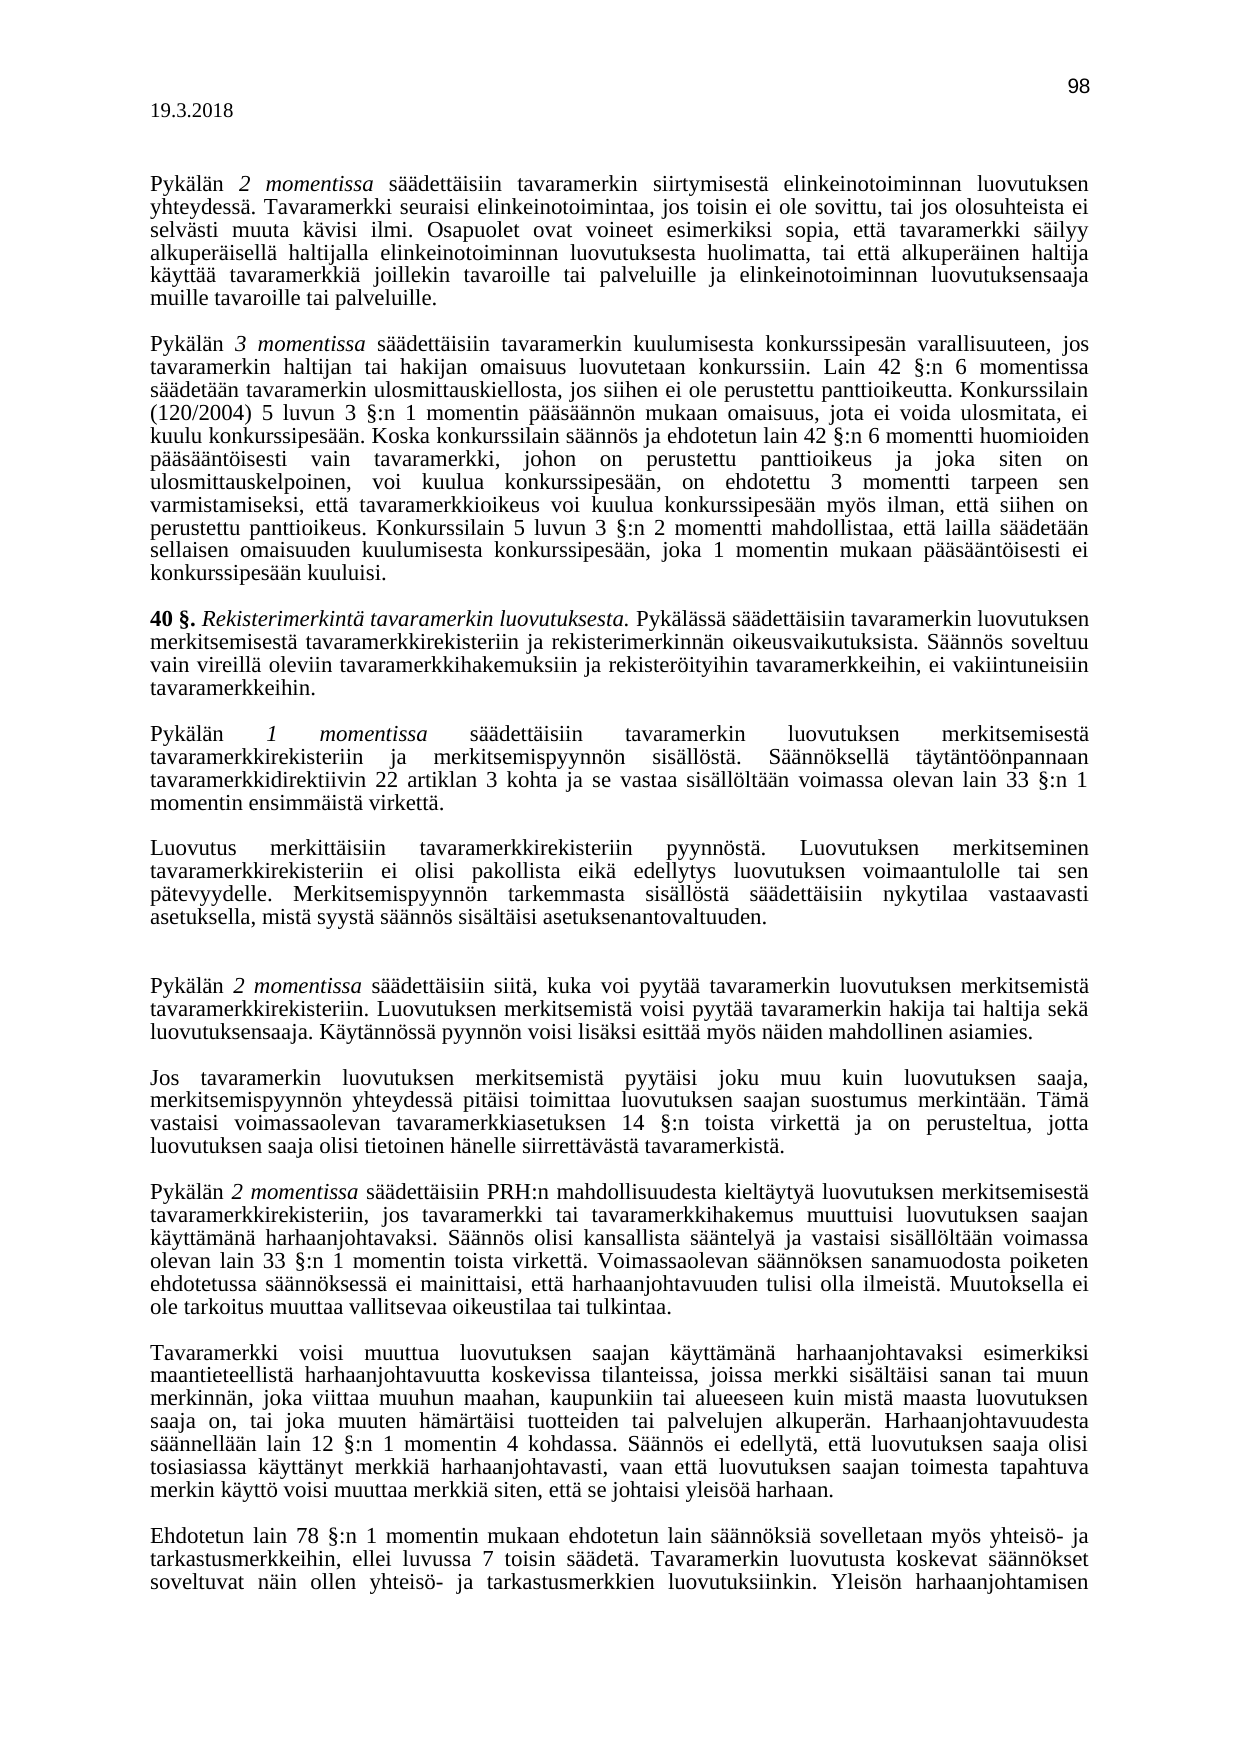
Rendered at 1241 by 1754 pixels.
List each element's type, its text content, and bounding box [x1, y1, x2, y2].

text Pykälän 2 momentissa säädettäisiin tavaramerkin siirtymisestä elinkeinotoiminnan luovutuksen yhteydessä. Tavaramerkki seuraisi elinkeinotoimintaa, jos toisin ei ole sovittu, tai jos olosuhteista ei selvästi muuta kävisi ilmi. Osapuolet ovat voineet esimerkiksi sopia, että tavaramerkki säilyy alkuperäisellä haltijalla elinkeinotoiminnan luovutuksesta huolimatta, tai että alkuperäinen haltija käyttää tavaramerkkiä joillekin tavaroille tai palveluille ja elinkeinotoiminnan luovutuksensaaja muille tavaroille tai palveluille. [150, 173, 1090, 310]
text Jos tavaramerkin luovutuksen merkitsemistä pyytäisi joku muu kuin luovutuksen saaja, merkitsemispyynnön yhteydessä pitäisi toimittaa luovutuksen saajan suostumus merkintään. Tämä vastaisi voimassaolevan tavaramerkkiasetuksen 14 §:n toista virkettä ja on perusteltua, jotta luovutuksen saaja olisi tietoinen hänelle siirrettävästä tavaramerkistä. [150, 1067, 1090, 1158]
text Pykälän 1 momentissa säädettäisiin tavaramerkin luovutuksen merkitsemisestä tavaramerkkirekisteriin ja merkitsemispyynnön sisällöstä. Säännöksellä täytäntöönpannaan tavaramerkkidirektiivin 22 artiklan 3 kohta ja se vastaa sisällöltään voimassa olevan lain 33 §:n 1 momentin ensimmäistä virkettä. [150, 723, 1090, 814]
text 40 §. Rekisterimerkintä tavaramerkin luovutuksesta. Pykälässä säädettäisiin tavaramerkin luovutuksen merkitsemisestä tavaramerkkirekisteriin ja rekisterimerkinnän oikeusvaikutuksista. Säännös soveltuu vain vireillä oleviin tavaramerkkihakemuksiin ja rekisteröityihin tavaramerkkeihin, ei vakiintuneisiin tavaramerkkeihin. [150, 608, 1090, 700]
text Tavaramerkki voisi muuttua luovutuksen saajan käyttämänä harhaanjohtavaksi esimerkiksi maantieteellistä harhaanjohtavuutta koskevissa tilanteissa, joissa merkki sisältäisi sanan tai muun merkinnän, joka viittaa muuhun maahan, kaupunkiin tai alueeseen kuin mistä maasta luovutuksen saaja on, tai joka muuten hämärtäisi tuotteiden tai palvelujen alkuperän. Harhaanjohtavuudesta säännellään lain 12 §:n 1 momentin 4 kohdassa. Säännös ei edellytä, että luovutuksen saaja olisi tosiasiassa käyttänyt merkkiä harhaanjohtavasti, vaan että luovutuksen saajan toimesta tapahtuva merkin käyttö voisi muuttaa merkkiä siten, että se johtaisi yleisöä harhaan. [150, 1342, 1090, 1502]
text Pykälän 3 momentissa säädettäisiin tavaramerkin kuulumisesta konkurssipesän varallisuuteen, jos tavaramerkin haltijan tai hakijan omaisuus luovutetaan konkurssiin. Lain 42 §:n 6 momentissa säädetään tavaramerkin ulosmittauskiellosta, jos siihen ei ole perustettu panttioikeutta. Konkurssilain (120/2004) 5 luvun 3 §:n 1 momentin pääsäännön mukaan omaisuus, jota ei voida ulosmitata, ei kuulu konkurssipesään. Koska konkurssilain säännös ja ehdotetun lain 42 §:n 6 momentti huomioiden pääsääntöisesti vain tavaramerkki, johon on perustettu panttioikeus ja joka siten on ulosmittauskelpoinen, voi kuulua konkurssipesään, on ehdotettu 3 momentti tarpeen sen varmistamiseksi, että tavaramerkkioikeus voi kuulua konkurssipesään myös ilman, että siihen on perustettu panttioikeus. Konkurssilain 5 luvun 3 §:n 2 momentti mahdollistaa, että lailla säädetään sellaisen omaisuuden kuulumisesta konkurssipesään, joka 1 momentin mukaan pääsääntöisesti ei konkurssipesään kuuluisi. [150, 333, 1090, 585]
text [150, 1525, 1090, 1594]
text Pykälän 2 momentissa säädettäisiin PRH:n mahdollisuudesta kieltäytyä luovutuksen merkitsemisestä tavaramerkkirekisteriin, jos tavaramerkki tai tavaramerkkihakemus muuttuisi luovutuksen saajan käyttämänä harhaanjohtavaksi. Säännös olisi kansallista sääntelyä ja vastaisi sisällöltään voimassa olevan lain 33 §:n 1 momentin toista virkettä. Voimassaolevan säännöksen sanamuodosta poiketen ehdotetussa säännöksessä ei mainittaisi, että harhaanjohtavuuden tulisi olla ilmeistä. Muutoksella ei ole tarkoitus muuttaa vallitsevaa oikeustilaa tai tulkintaa. [150, 1181, 1090, 1319]
text Luovutus merkittäisiin tavaramerkkirekisteriin pyynnöstä. Luovutuksen merkitseminen tavaramerkkirekisteriin ei olisi pakollista eikä edellytys luovutuksen voimaantulolle tai sen pätevyydelle. Merkitsemispyynnön tarkemmasta sisällöstä säädettäisiin nykytilaa vastaavasti asetuksella, mistä syystä säännös sisältäisi asetuksenantovaltuuden. [150, 837, 1090, 929]
text Pykälän 2 momentissa säädettäisiin siitä, kuka voi pyytää tavaramerkin luovutuksen merkitsemistä tavaramerkkirekisteriin. Luovutuksen merkitsemistä voisi pyytää tavaramerkin hakija tai haltija sekä luovutuksensaaja. Käytännössä pyynnön voisi lisäksi esittää myös näiden mahdollinen asiamies. [150, 975, 1090, 1044]
